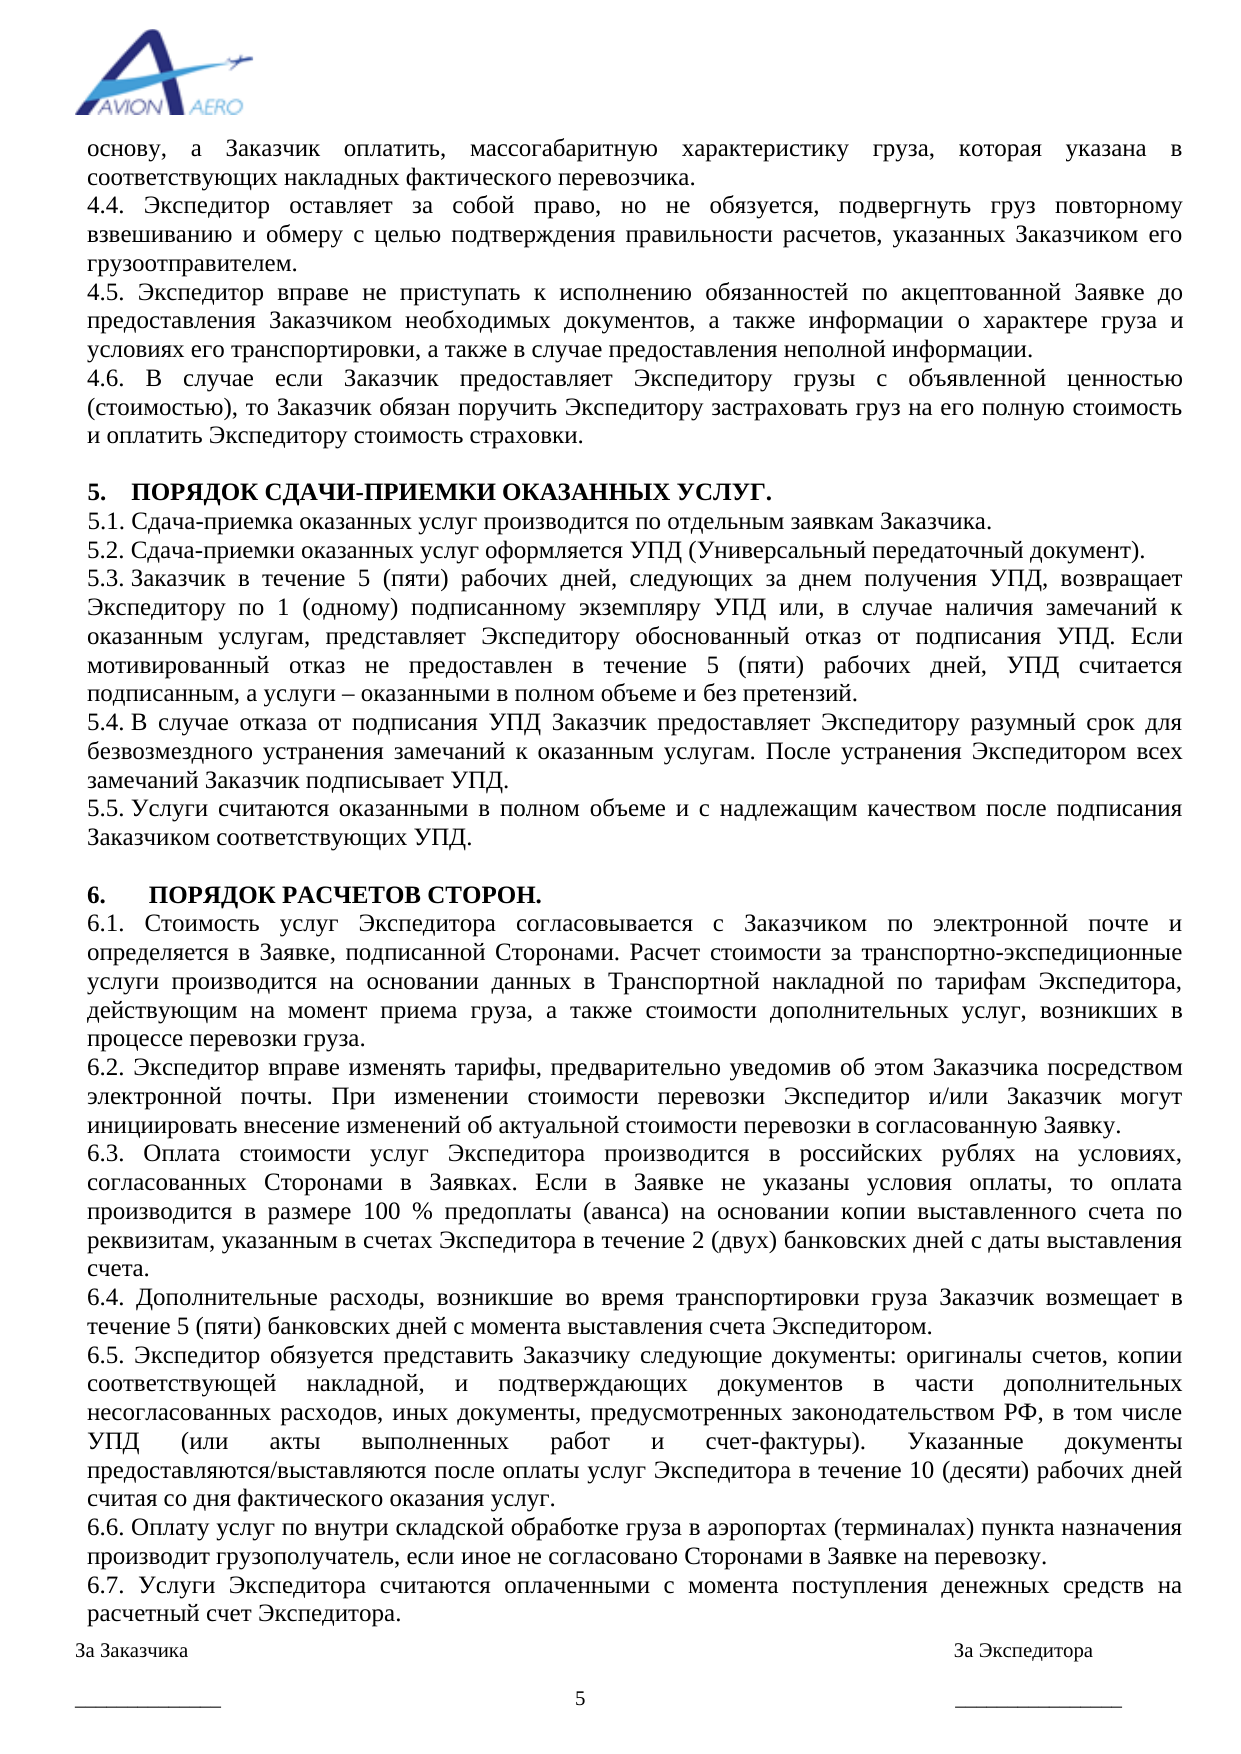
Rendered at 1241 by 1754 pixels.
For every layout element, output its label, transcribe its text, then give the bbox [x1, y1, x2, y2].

text 6.2. Экспедитор вправе изменять тарифы, предварительно уведомив об этом Заказчика посредством электронной почты. При изменении стоимости перевозки Экспедитор и/или Заказчик могут инициировать внесение изменений об актуальной стоимости перевозки в согласованную Заявку. [87, 1052, 1184, 1138]
text 4.4. Экспедитор оставляет за собой право, но не обязуется, подвергнуть груз повторному взвешиванию и обмеру с целью подтверждения правильности расчетов, указанных Заказчиком его грузоотправителем. [87, 190, 1184, 277]
text 6.3. Оплата стоимости услуг Экспедитора производится в российских рублях на условиях, согласованных Сторонами в Заявках. Если в Заявке не указаны условия оплаты, то оплата производится в размере 100 % предоплаты (аванса) на основании копии выставленного счета по реквизитам, указанным в счетах Экспедитора в течение 2 (двух) банковских дней с даты выставления счета. [87, 1138, 1184, 1282]
text 5.5. Услуги считаются оказанными в полном объеме и с надлежащим качеством после подписания Заказчиком соответствующих УПД. [87, 793, 1184, 851]
text 6.6. Оплату услуг по внутри складской обработке груза в аэропортах (терминалах) пункта назначения производит грузополучатель, если иное не согласовано Сторонами в Заявке на перевозку. [87, 1512, 1184, 1570]
list ПОРЯДОК РАСЧЕТОВ СТОРОН. [87, 880, 1184, 908]
text 4.5. Экспедитор вправе не приступать к исполнению обязанностей по акцептованной Заявке до предоставления Заказчиком необходимых документов, а также информации о характере груза и условиях его транспортировки, а также в случае предоставления неполной информации. [87, 277, 1184, 363]
text 5.1. Сдача-приемка оказанных услуг производится по отдельным заявкам Заказчика. [75, 506, 1184, 535]
text 6.1. Стоимость услуг Экспедитора согласовывается с Заказчиком по электронной почте и определяется в Заявке, подписанной Сторонами. Расчет стоимости за транспортно-экспедиционные услуги производится на основании данных в Транспортной накладной по тарифам Экспедитора, действующим на момент приема груза, а также стоимости дополнительных услуг, возникших в процессе перевозки груза. [87, 908, 1184, 1052]
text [87, 133, 1184, 190]
text 4.6. В случае если Заказчик предоставляет Экспедитору грузы с объявленной ценностью (стоимостью), то Заказчик обязан поручить Экспедитору застраховать груз на его полную стоимость и оплатить Экспедитору стоимость страховки. [87, 363, 1184, 449]
text 5. ПОРЯДОК СДАЧИ-ПРИЕМКИ ОКАЗАННЫХ УСЛУГ. [75, 477, 1184, 506]
text 5.3. Заказчик в течение 5 (пяти) рабочих дней, следующих за днем получения УПД, возвращает Экспедитору по 1 (одному) подписанному экземпляру УПД или, в случае наличия замечаний к оказанным услугам, представляет Экспедитору обоснованный отказ от подписания УПД. Если мотивированный отказ не предоставлен в течение 5 (пяти) рабочих дней, УПД считается подписанным, а услуги – оказанными в полном объеме и без претензий. [87, 563, 1184, 707]
text 6.4. Дополнительные расходы, возникшие во время транспортировки груза Заказчик возмещает в течение 5 (пяти) банковских дней с момента выставления счета Экспедитором. [87, 1282, 1184, 1340]
text 6.7. Услуги Экспедитора считаются оплаченными с момента поступления денежных средств на расчетный счет Экспедитора. [87, 1570, 1184, 1627]
picture [75, 29, 254, 115]
text 5.4. В случае отказа от подписания УПД Заказчик предоставляет Экспедитору разумный срок для безвозмездного устранения замечаний к оказанным услугам. После устранения Экспедитором всех замечаний Заказчик подписывает УПД. [87, 707, 1184, 793]
text 5.2. Сдача-приемки оказанных услуг оформляется УПД (Универсальный передаточный документ). [87, 535, 1184, 563]
text 6.5. Экспедитор обязуется представить Заказчику следующие документы: оригиналы счетов, копии соответствующей накладной, и подтверждающих документов в части дополнительных несогласованных расходов, иных документы, предусмотренных законодательством РФ, в том числе УПД (или акты выполненных работ и счет-фактуры). Указанные документы предоставляются/выставляются после оплаты услуг Экспедитора в течение 10 (десяти) рабочих дней считая со дня фактического оказания услуг. [87, 1340, 1184, 1512]
